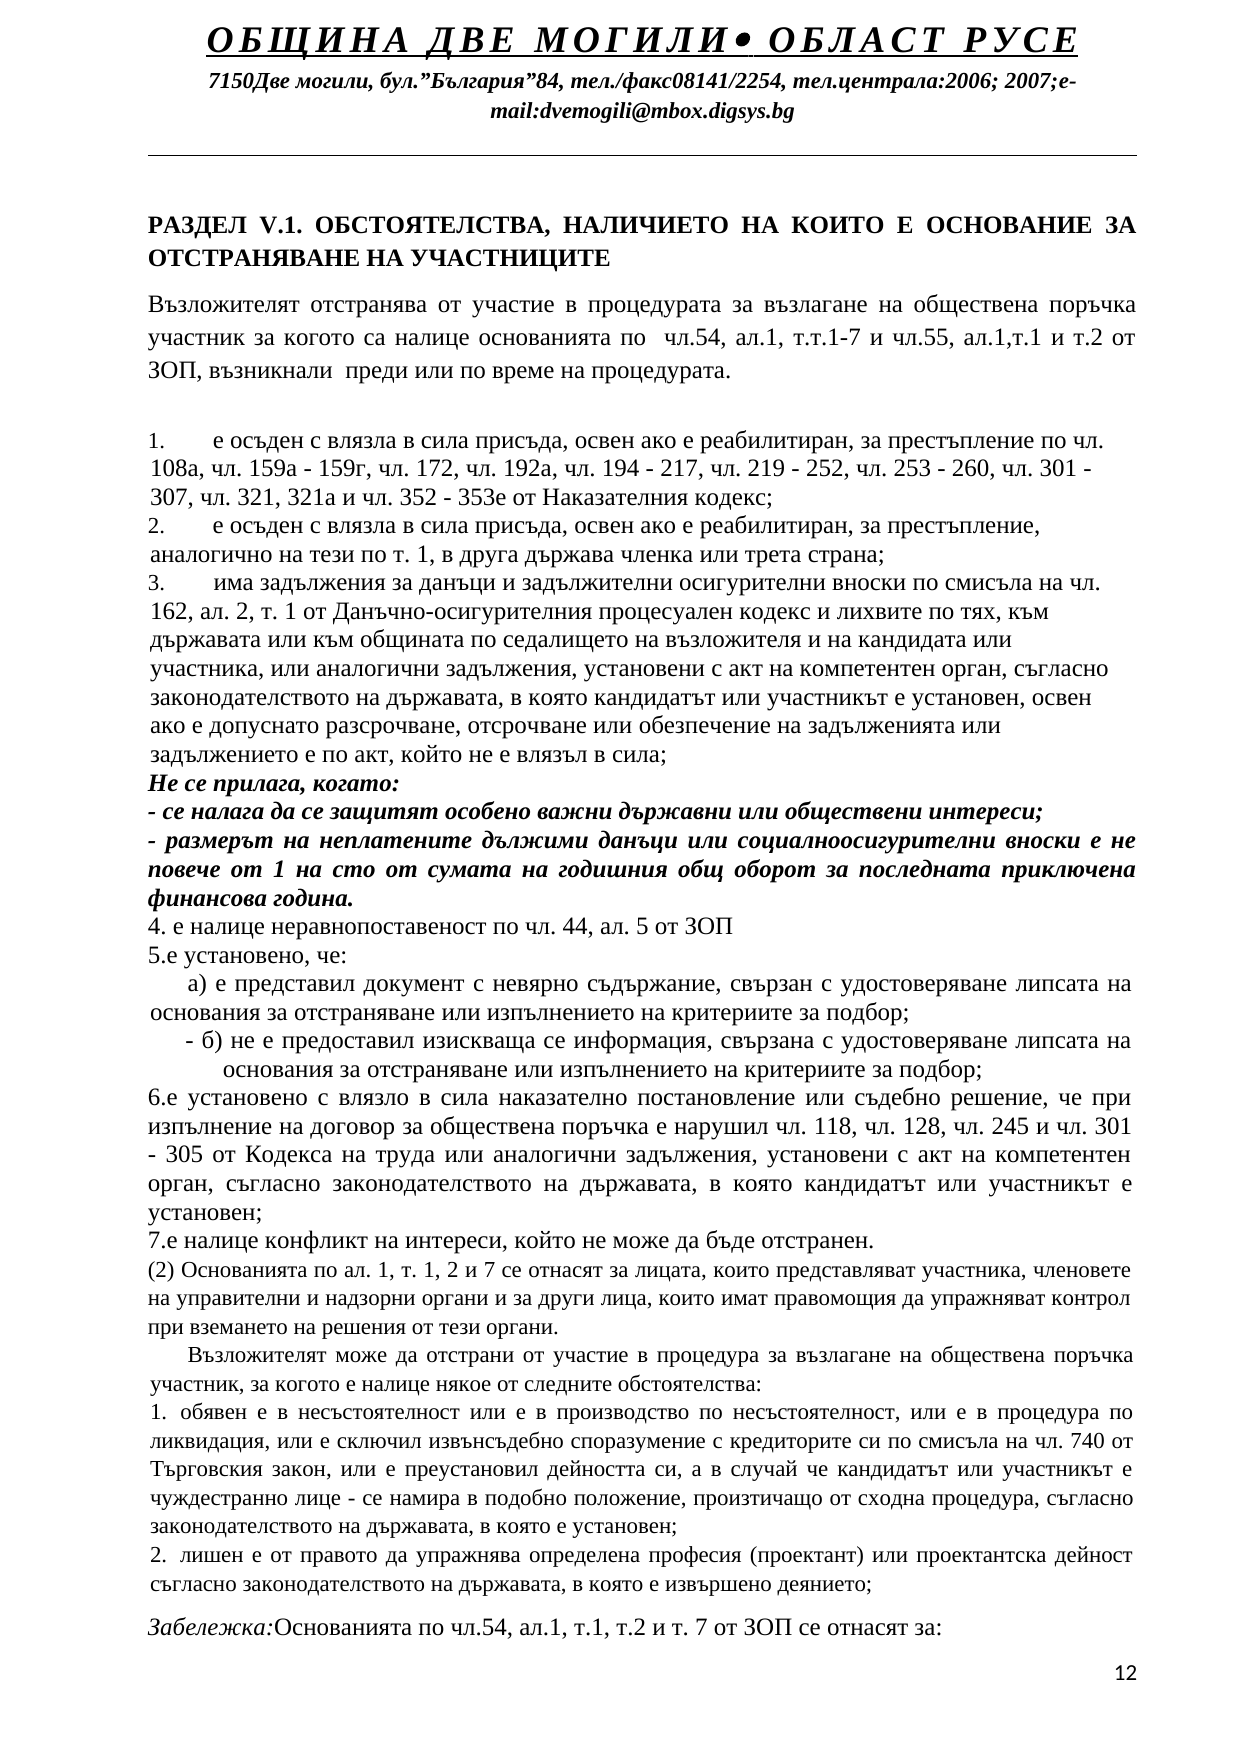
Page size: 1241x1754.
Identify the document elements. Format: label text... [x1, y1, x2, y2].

text а) е представил документ с невярно съдържание, свързан с удостоверяване липсата на основания за отстраняване или изпълнението на критериите за подбор; [150, 969, 1133, 1026]
list 4. е налице неравнопоставеност по чл. 44, ал. 5 от ЗОП [148, 911, 1137, 940]
title Възложителят отстранява от участие в процедурата за възлагане на обществена поръчка участник за когото са налице основанията по чл.54, ал.1, т.т.1-7 и чл.55, ал.1,т.1 и т.2 от ЗОП, възникнали преди или по време на процедурата. [148, 289, 1137, 383]
text Забележка:Основанията по чл.54, ал.1, т.1, т.2 и т. 7 от ЗОП се отнасят за: [148, 1612, 1137, 1640]
list лишен е от правото да упражнява определена професия (проектант) или проектантска дейност съгласно законодателството на държавата, в която е извършено деянието; [150, 1539, 1135, 1597]
list е осъден с влязла в сила присъда, освен ако е реабилитиран, за престъпление, аналогично на тези по т. 1, в друга държава членка или трета страна; [148, 511, 1133, 568]
text - б) не е предоставил изискваща се информация, свързана с удостоверяване липсата на основания за отстраняване или изпълнението на критериите за подбор; [185, 1026, 1133, 1083]
text Раздел V.1. ОБСТОЯТЕЛСТВА, НАЛИЧИЕТО НА КОИТО Е ОСНОВАНИЕ ЗА ОТСТРАНЯВАНЕ НА УЧАСТНИЦИТЕ [148, 210, 1137, 272]
text (2) Основанията по ал. 1, т. 1, 2 и 7 се отнасят за лицата, които представляват участника, членовете на управителни и надзорни органи и за други лица, които имат правомощия да упражняват контрол при вземането на решения от тези органи. [148, 1254, 1133, 1340]
text Възложителят може да отстрани от участие в процедура за възлагане на обществена поръчка участник, за когото е налице някое от следните обстоятелства: [150, 1340, 1135, 1397]
text 5.е установено, че: [148, 940, 1137, 969]
list Не се прилага, когато: [148, 768, 1137, 796]
list обявен е в несъстоятелност или е в производство по несъстоятелност, или е в процедура по ликвидация, или е сключил извънсъдебно споразумение с кредиторите си по смисъла на чл. 740 от Търговския закон, или е преустановил дейността си, а в случай че кандидатът или участникът е чуждестранно лице - се намира в подобно положение, произтичащо от сходна процедура, съгласно законодателството на държавата, в която е установен; [150, 1397, 1135, 1539]
list има задължения за данъци и задължителни осигурителни вноски по смисъла на чл. 162, ал. 2, т. 1 от Данъчно-осигурителния процесуален кодекс и лихвите по тях, към държавата или към общината по седалището на възложителя и на кандидата или участника, или аналогични задължения, установени с акт на компетентен орган, съгласно законодателството на държавата, в която кандидатът или участникът е установен, освен ако е допуснато разсрочване, отсрочване или обезпечение на задълженията или задължението е по акт, който не е влязъл в сила; [148, 568, 1133, 768]
text 7.е налице конфликт на интереси, който не може да бъде отстранен. [148, 1226, 1137, 1254]
list - се налага да се защитят особено важни държавни или обществени интереси; [148, 796, 1137, 825]
list е осъден с влязла в сила присъда, освен ако е реабилитиран, за престъпление по чл. 108а, чл. 159а - 159г, чл. 172, чл. 192а, чл. 194 - 217, чл. 219 - 252, чл. 253 - 260, чл. 301 - 307, чл. 321, 321а и чл. 352 - 353е от Наказателния кодекс; [148, 425, 1133, 511]
list - размерът на неплатените дължими данъци или социалноосигурителни вноски е не повече от 1 на сто от сумата на годишния общ оборот за последната приключена финансова година. [148, 825, 1137, 911]
text 6.е установено с влязло в сила наказателно постановление или съдебно решение, че при изпълнение на договор за обществена поръчка е нарушил чл. 118, чл. 128, чл. 245 и чл. 301 - 305 от Кодекса на труда или аналогични задължения, установени с акт на компетентен орган, съгласно законодателството на държавата, в която кандидатът или участникът е установен; [148, 1083, 1133, 1226]
